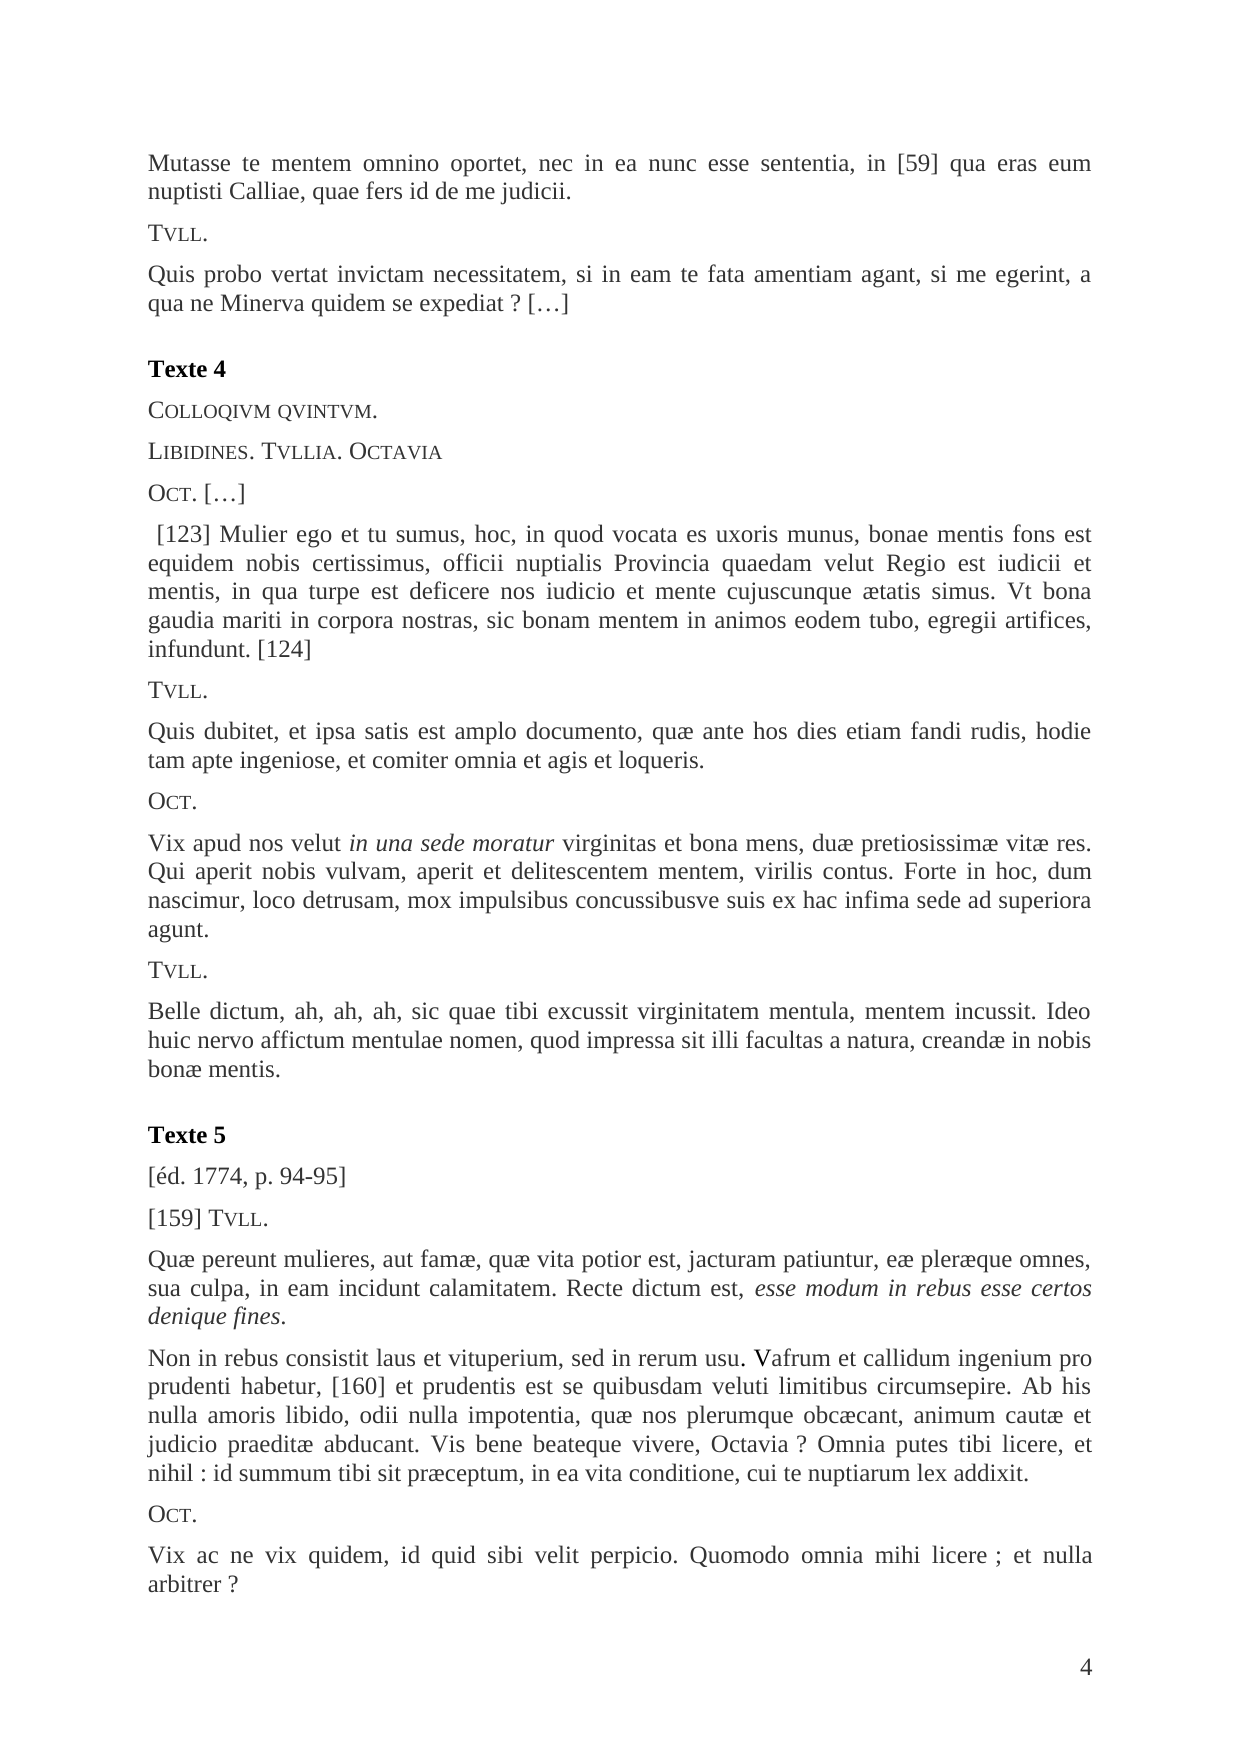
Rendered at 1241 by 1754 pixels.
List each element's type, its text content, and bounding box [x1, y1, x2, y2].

subtitle Texte 4 [148, 354, 1093, 383]
text Mutasse te mentem omnino oportet, nec in ea nunc esse sententia, in [59] qua eras eum nuptisti Calliae, quae fers id de me judicii. [148, 148, 1093, 205]
text [123] Mulier ego et tu sumus, hoc, in quod vocata es uxoris munus, bonae mentis fons est equidem nobis certissimus, officii nuptialis Provincia quaedam velut Regio est iudicii et mentis, in qua turpe est deficere nos iudicio et mente cujuscunque ætatis simus. Vt bona gaudia mariti in corpora nostras, sic bonam mentem in animos eodem tubo, egregii artifices, infundunt. [124] [148, 519, 1093, 663]
text Belle dictum, ah, ah, ah, sic quae tibi excussit virginitatem mentula, mentem incussit. Ideo huic nervo affictum mentulae nomen, quod impressa sit illi facultas a natura, creandæ in nobis bonæ mentis. [148, 996, 1093, 1083]
text Tvll. [148, 955, 1093, 984]
text Libidines. Tvllia. Octavia [148, 436, 1093, 465]
text Oct. […] [148, 478, 1093, 506]
text Quis dubitet, et ipsa satis est amplo documento, quæ ante hos dies etiam fandi rudis, hodie tam apte ingeniose, et comiter omnia et agis et loqueris. [148, 716, 1093, 774]
text [éd. 1774, p. 94-95] [148, 1161, 1093, 1190]
text Tvll. [148, 218, 1093, 246]
text Vix apud nos velut in una sede moratur virginitas et bona mens, duæ pretiosissimæ vitæ res. Qui aperit nobis vulvam, aperit et delitescentem mentem, virilis contus. Forte in hoc, dum nascimur, loco detrusam, mox impulsibus concussibusve suis ex hac infima sede ad superiora agunt. [148, 828, 1093, 943]
text Quæ pereunt mulieres, aut famæ, quæ vita potior est, jacturam patiuntur, eæ pleræque omnes, sua culpa, in eam incidunt calamitatem. Recte dictum est, esse modum in rebus esse certos denique fines. [148, 1244, 1093, 1330]
text Oct. [148, 786, 1093, 815]
subtitle Texte 5 [148, 1120, 1093, 1149]
text Vix ac ne vix quidem, id quid sibi velit perpicio. Quomodo omnia mihi licere ; et nulla arbitrer ? [148, 1540, 1093, 1598]
text Colloqivm qvintvm. [148, 395, 1093, 424]
text Oct. [148, 1499, 1093, 1528]
text Tvll. [148, 675, 1093, 704]
text [159] Tvll. [148, 1203, 1093, 1231]
text Non in rebus consistit laus et vituperium, sed in rerum usu. Vafrum et callidum ingenium pro prudenti habetur, [160] et prudentis est se quibusdam veluti limitibus circumsepire. Ab his nulla amoris libido, odii nulla impotentia, quæ nos plerumque obcæcant, animum cautæ et judicio praeditæ abducant. Vis bene beateque vivere, Octavia ? Omnia putes tibi licere, et nihil : id summum tibi sit præceptum, in ea vita conditione, cui te nuptiarum lex addixit. [148, 1343, 1093, 1486]
text Quis probo vertat invictam necessitatem, si in eam te fata amentiam agant, si me egerint, a qua ne Minerva quidem se expediat ? […] [148, 259, 1093, 316]
